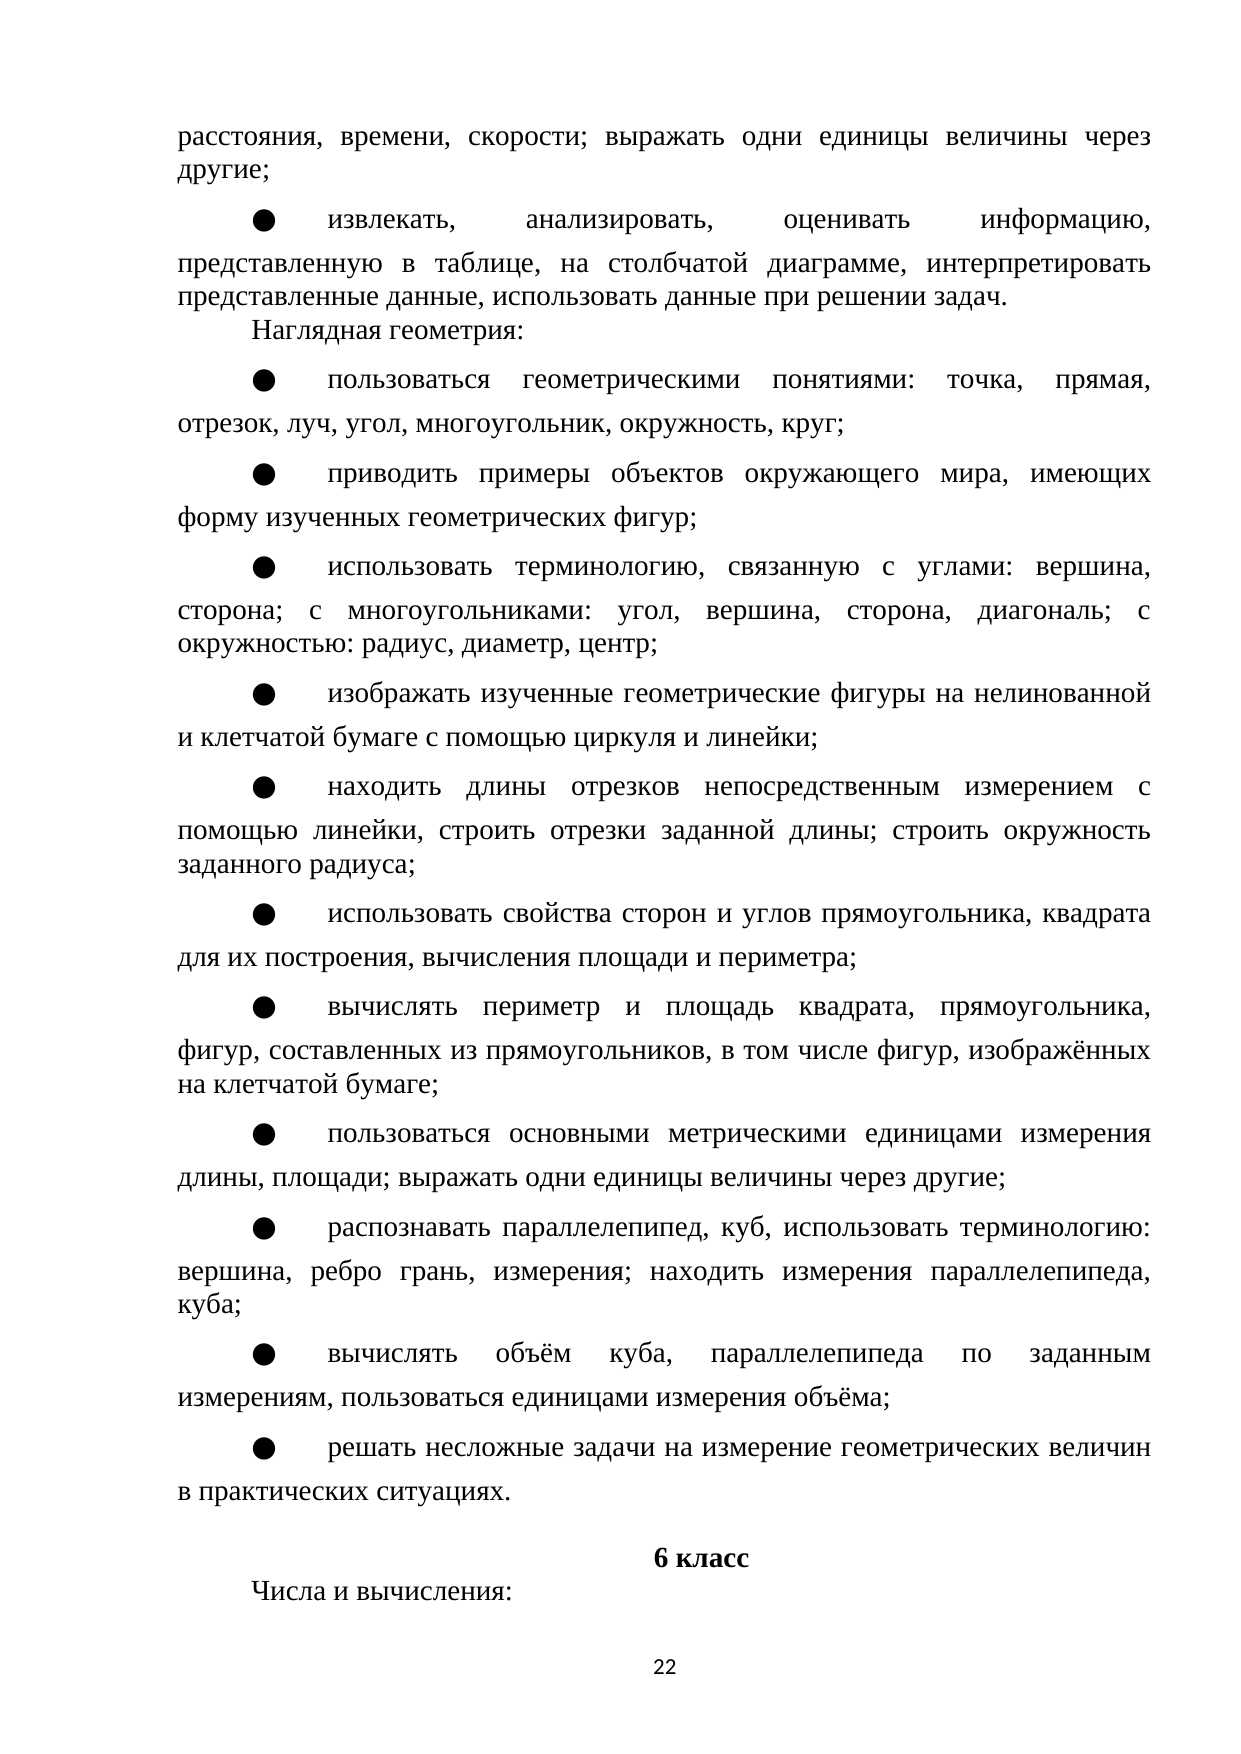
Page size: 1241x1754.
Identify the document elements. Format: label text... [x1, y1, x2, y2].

list решать несложные задачи на измерение геометрических величин в практических ситуациях. [177, 1413, 1152, 1506]
list вычислять периметр и площадь квадрата, прямоугольника, фигур, составленных из прямоугольников, в том числе фигур, изображённых на клетчатой бумаге; [177, 973, 1152, 1099]
text 6 класс [177, 1540, 1152, 1573]
list использовать свойства сторон и углов прямоугольника, квадрата для их построения, вычисления площади и периметра; [177, 879, 1152, 973]
list извлекать, анализировать, оценивать информацию, представленную в таблице, на столбчатой диаграмме, интерпретировать представленные данные, использовать данные при решении задач. [177, 185, 1152, 312]
list пользоваться основными метрическими единицами измерения длины, площади; выражать одни единицы величины через другие; [177, 1099, 1152, 1193]
text Наглядная геометрия: [177, 312, 1152, 346]
list использовать терминологию, связанную с углами: вершина, сторона; с многоугольниками: угол, вершина, сторона, диагональ; с окружностью: радиус, диаметр, центр; [177, 532, 1152, 659]
list пользоваться геометрическими понятиями: точка, прямая, отрезок, луч, угол, многоугольник, окружность, круг; [177, 346, 1152, 439]
list вычислять объём куба, параллелепипеда по заданным измерениям, пользоваться единицами измерения объёма; [177, 1320, 1152, 1413]
list приводить примеры объектов окружающего мира, имеющих форму изученных геометрических фигур; [177, 439, 1152, 532]
text Числа и вычисления: [177, 1573, 1152, 1607]
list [177, 118, 1152, 185]
list находить длины отрезков непосредственным измерением с помощью линейки, строить отрезки заданной длины; строить окружность заданного радиуса; [177, 752, 1152, 879]
list распознавать параллелепипед, куб, использовать терминологию: вершина, ребро грань, измерения; находить измерения параллелепипеда, куба; [177, 1193, 1152, 1320]
list изображать изученные геометрические фигуры на нелинованной и клетчатой бумаге с помощью циркуля и линейки; [177, 659, 1152, 752]
